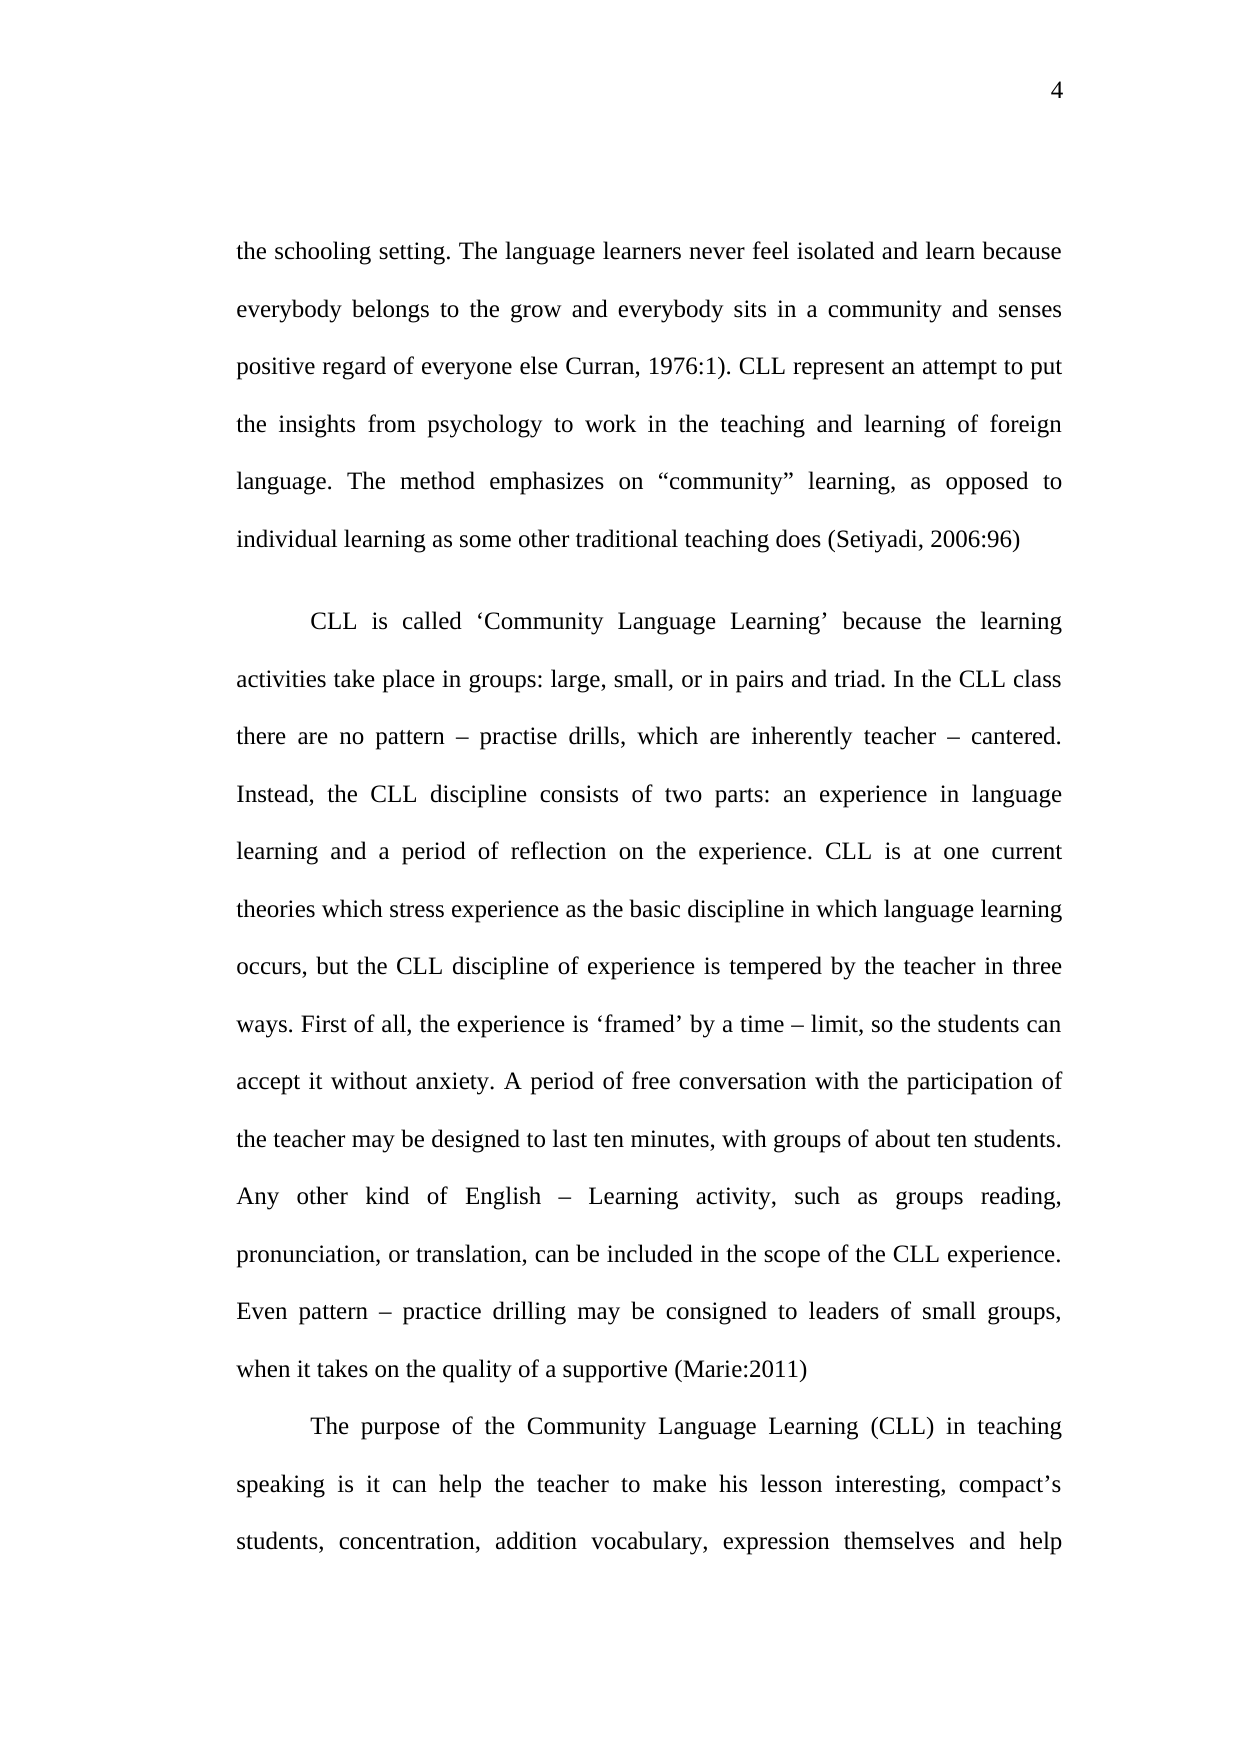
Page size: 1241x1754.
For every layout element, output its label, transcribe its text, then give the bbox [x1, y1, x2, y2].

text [236, 236, 1063, 552]
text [236, 1411, 1063, 1555]
text CLL is called ‘Community Language Learning’ because the learning activities take place in groups: large, small, or in pairs and triad. In the CLL class there are no pattern – practise drills, which are inherently teacher – cantered. Instead, the CLL discipline consists of two parts: an experience in language learning and a period of reflection on the experience. CLL is at one current theories which stress experience as the basic discipline in which language learning occurs, but the CLL discipline of experience is tempered by the teacher in three ways. First of all, the experience is ‘framed’ by a time – limit, so the students can accept it without anxiety. A period of free conversation with the participation of the teacher may be designed to last ten minutes, with groups of about ten students. Any other kind of English – Learning activity, such as groups reading, pronunciation, or translation, can be included in the scope of the CLL experience. Even pattern – practice drilling may be consigned to leaders of small groups, when it takes on the quality of a supportive (Marie:2011) [236, 606, 1063, 1382]
